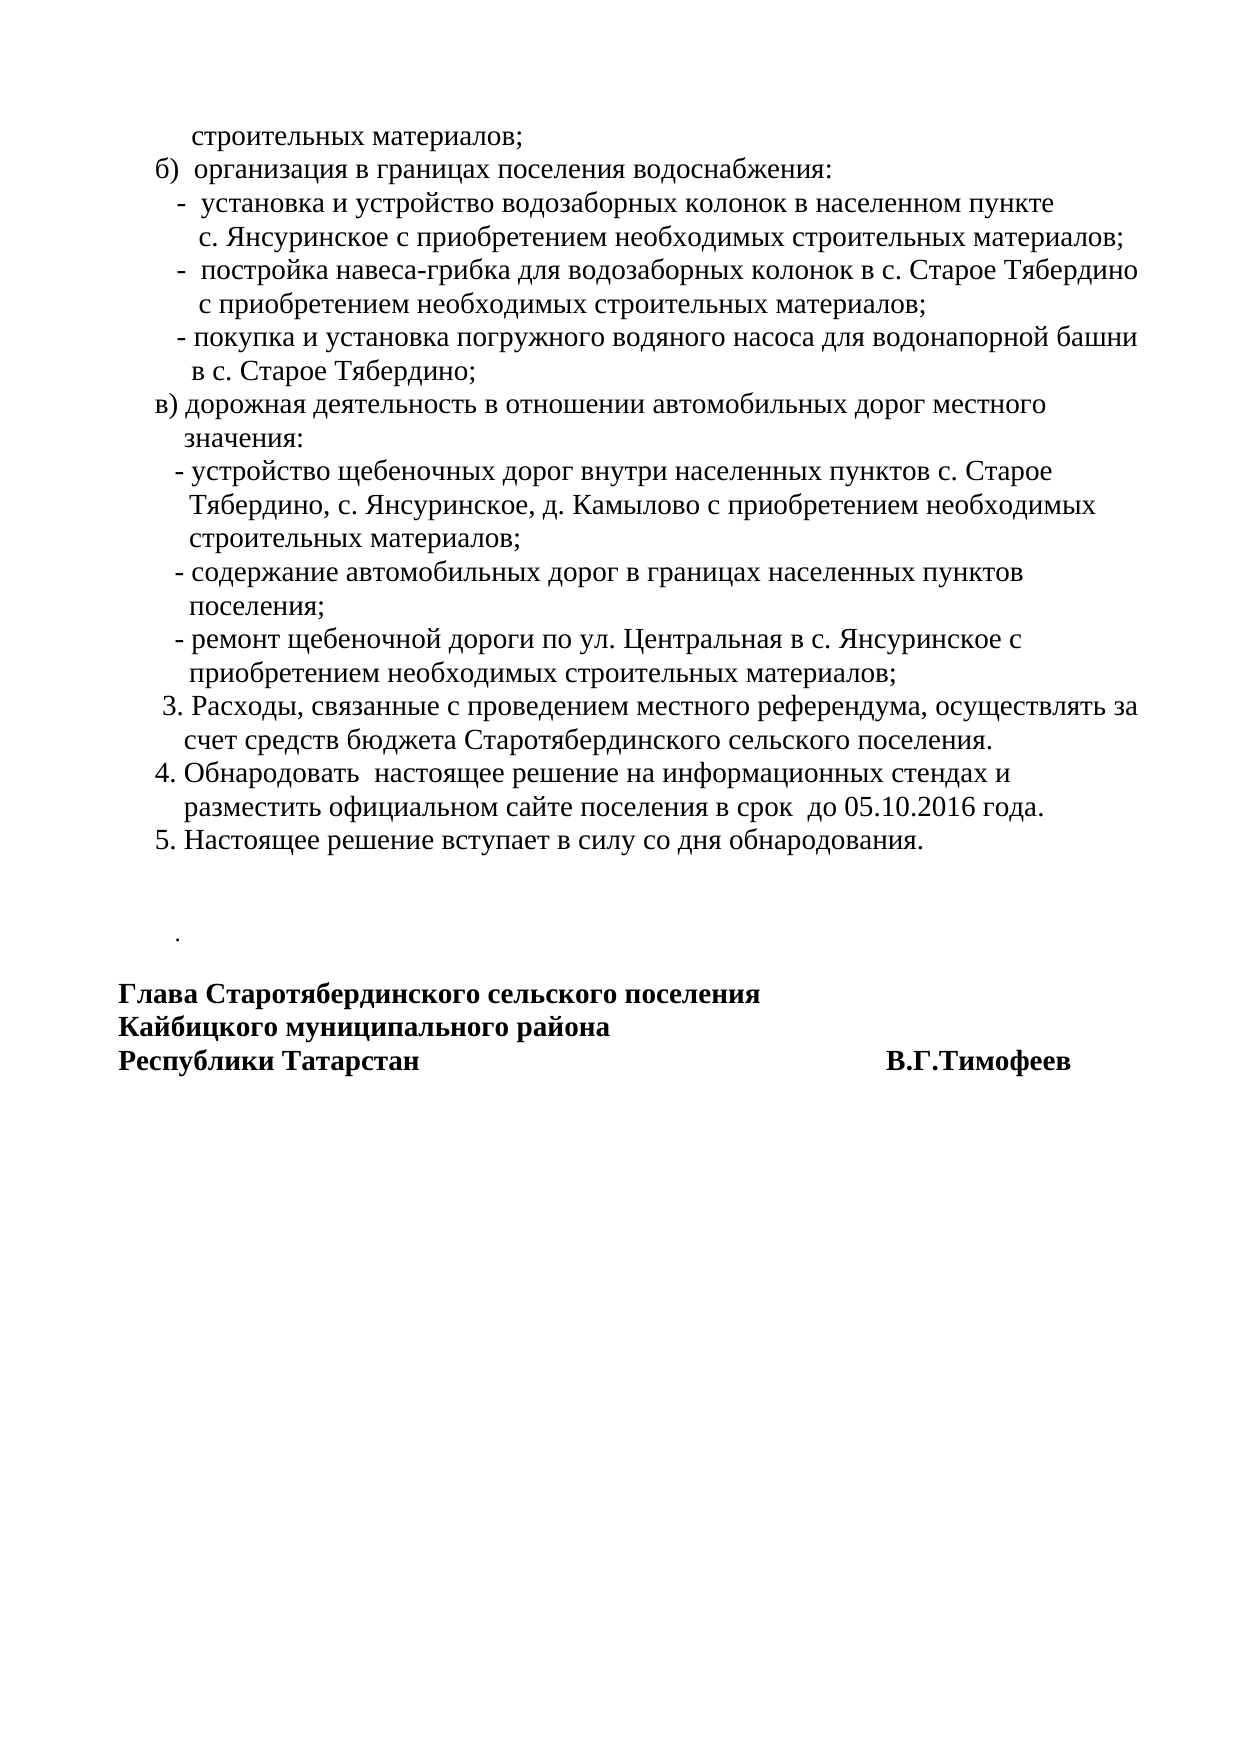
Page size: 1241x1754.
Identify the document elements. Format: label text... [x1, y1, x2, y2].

text 3. Расходы, связанные с проведением местного референдума, осуществлять за [118, 688, 1152, 722]
text . [118, 918, 1152, 947]
text - содержание автомобильных дорог в границах населенных пунктов [118, 554, 1152, 588]
text б) организация в границах поселения водоснабжения: [118, 152, 1152, 185]
text - ремонт щебеночной дороги по ул. Центральная в с. Янсуринское с [118, 621, 1152, 655]
text Кайбицкого муниципального района [118, 1009, 1152, 1043]
text поселения; [118, 588, 1152, 621]
text 5. Настоящее решение вступает в силу со дня обнародования. [118, 822, 1152, 856]
text строительных материалов; [118, 118, 1152, 152]
text 4. Обнародовать настоящее решение на информационных стендах и [118, 755, 1152, 789]
text - покупка и установка погружного водяного насоса для водонапорной башни [118, 319, 1152, 353]
text Тябердино, с. Янсуринское, д. Камылово с приобретением необходимых [118, 487, 1152, 521]
text Глава Старотябердинского сельского поселения [118, 976, 1152, 1009]
text строительных материалов; [118, 521, 1152, 554]
text с приобретением необходимых строительных материалов; [118, 286, 1152, 319]
text - установка и устройство водозаборных колонок в населенном пункте [118, 185, 1152, 219]
text - постройка навеса-грибка для водозаборных колонок в с. Старое Тябердино [118, 252, 1152, 286]
text с. Янсуринское с приобретением необходимых строительных материалов; [118, 219, 1152, 252]
text значения: [118, 420, 1152, 453]
text разместить официальном сайте поселения в срок до 05.10.2016 года. [118, 789, 1152, 822]
text Республики Татарстан В.Г.Тимофеев [118, 1043, 1152, 1076]
text счет средств бюджета Старотябердинского сельского поселения. [118, 722, 1152, 755]
text в с. Старое Тябердино; [118, 353, 1152, 386]
text в) дорожная деятельность в отношении автомобильных дорог местного [118, 386, 1152, 420]
text - устройство щебеночных дорог внутри населенных пунктов с. Старое [118, 453, 1152, 487]
text приобретением необходимых строительных материалов; [118, 655, 1152, 688]
